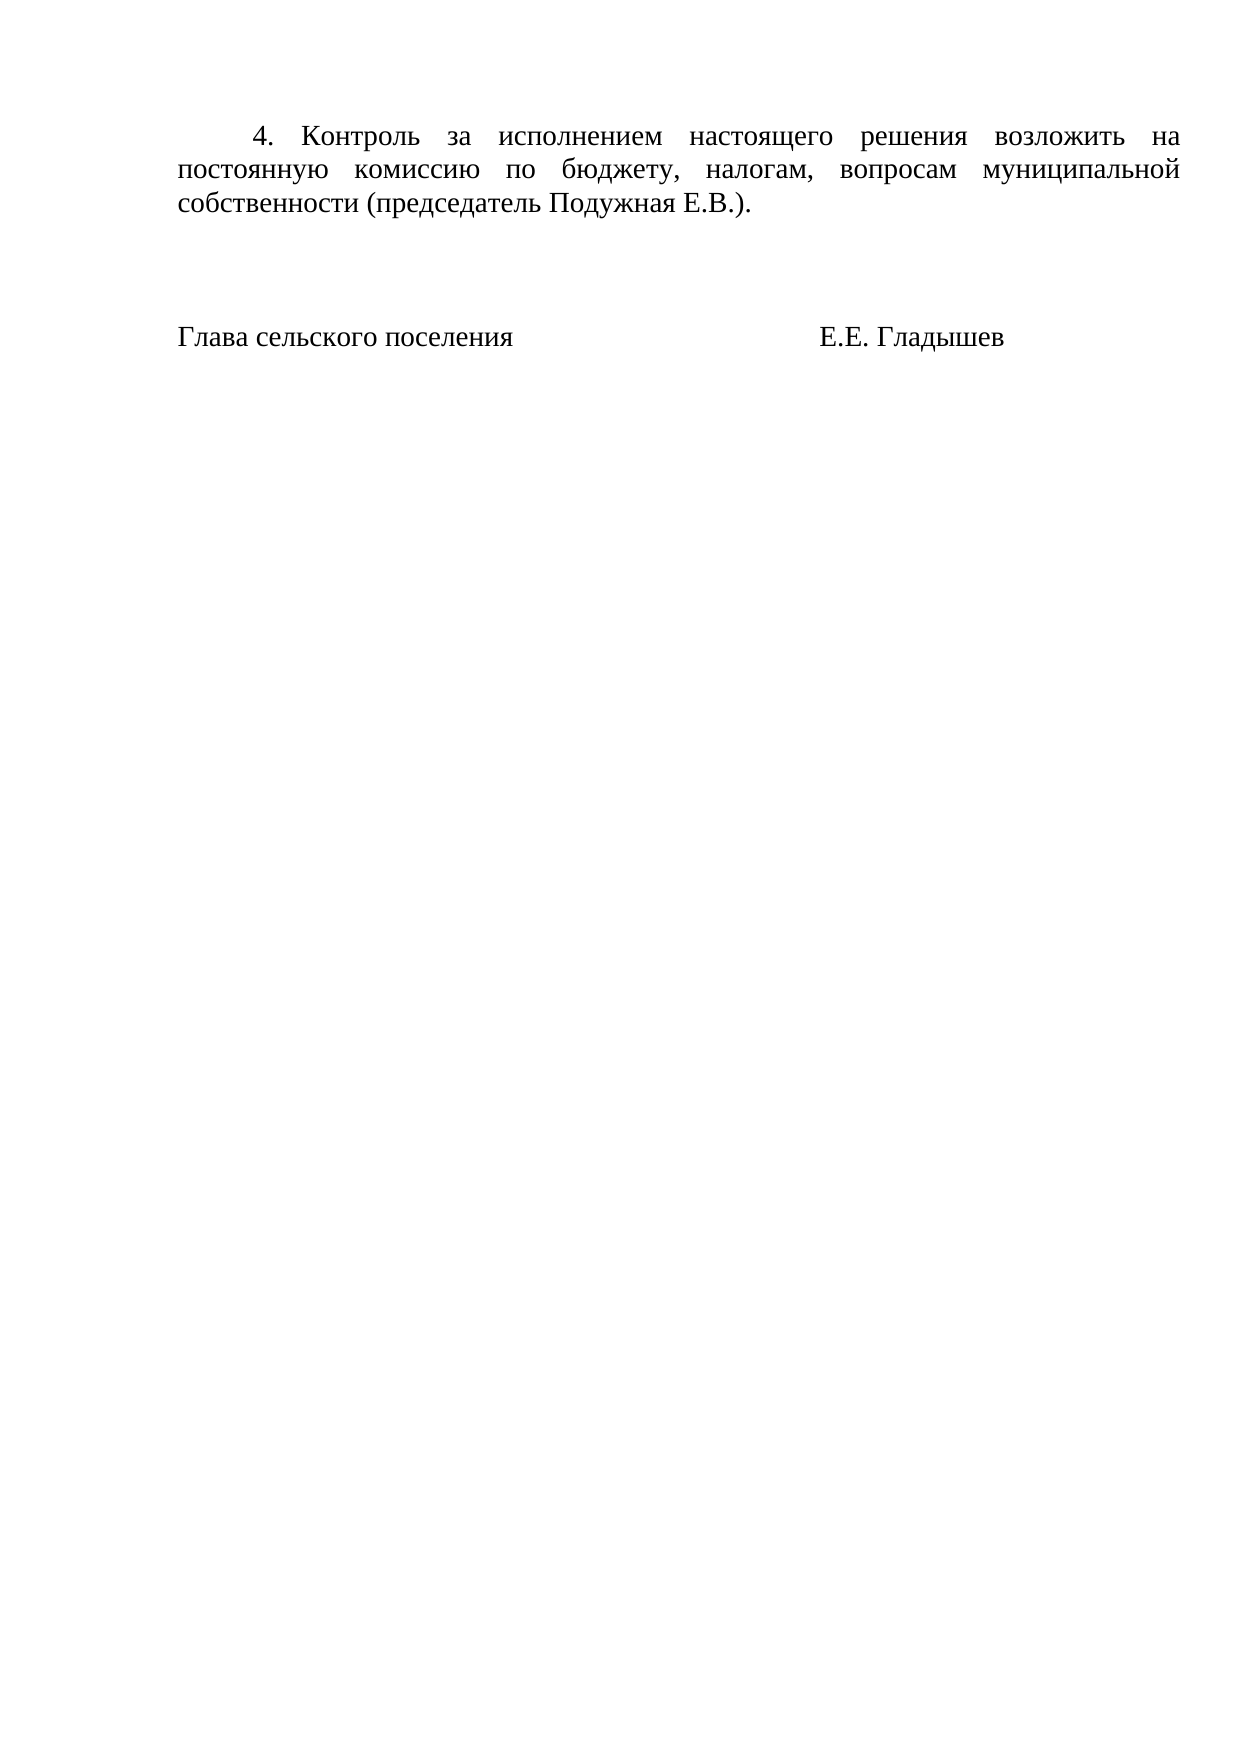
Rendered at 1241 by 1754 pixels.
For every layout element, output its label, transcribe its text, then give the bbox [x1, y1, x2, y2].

text Глава сельского поселения Е.Е. Гладышев [177, 319, 1181, 353]
text 4. Контроль за исполнением настоящего решения возложить на постоянную комиссию по бюджету, налогам, вопросам муниципальной собственности (председатель Подужная Е.В.). [177, 118, 1181, 219]
